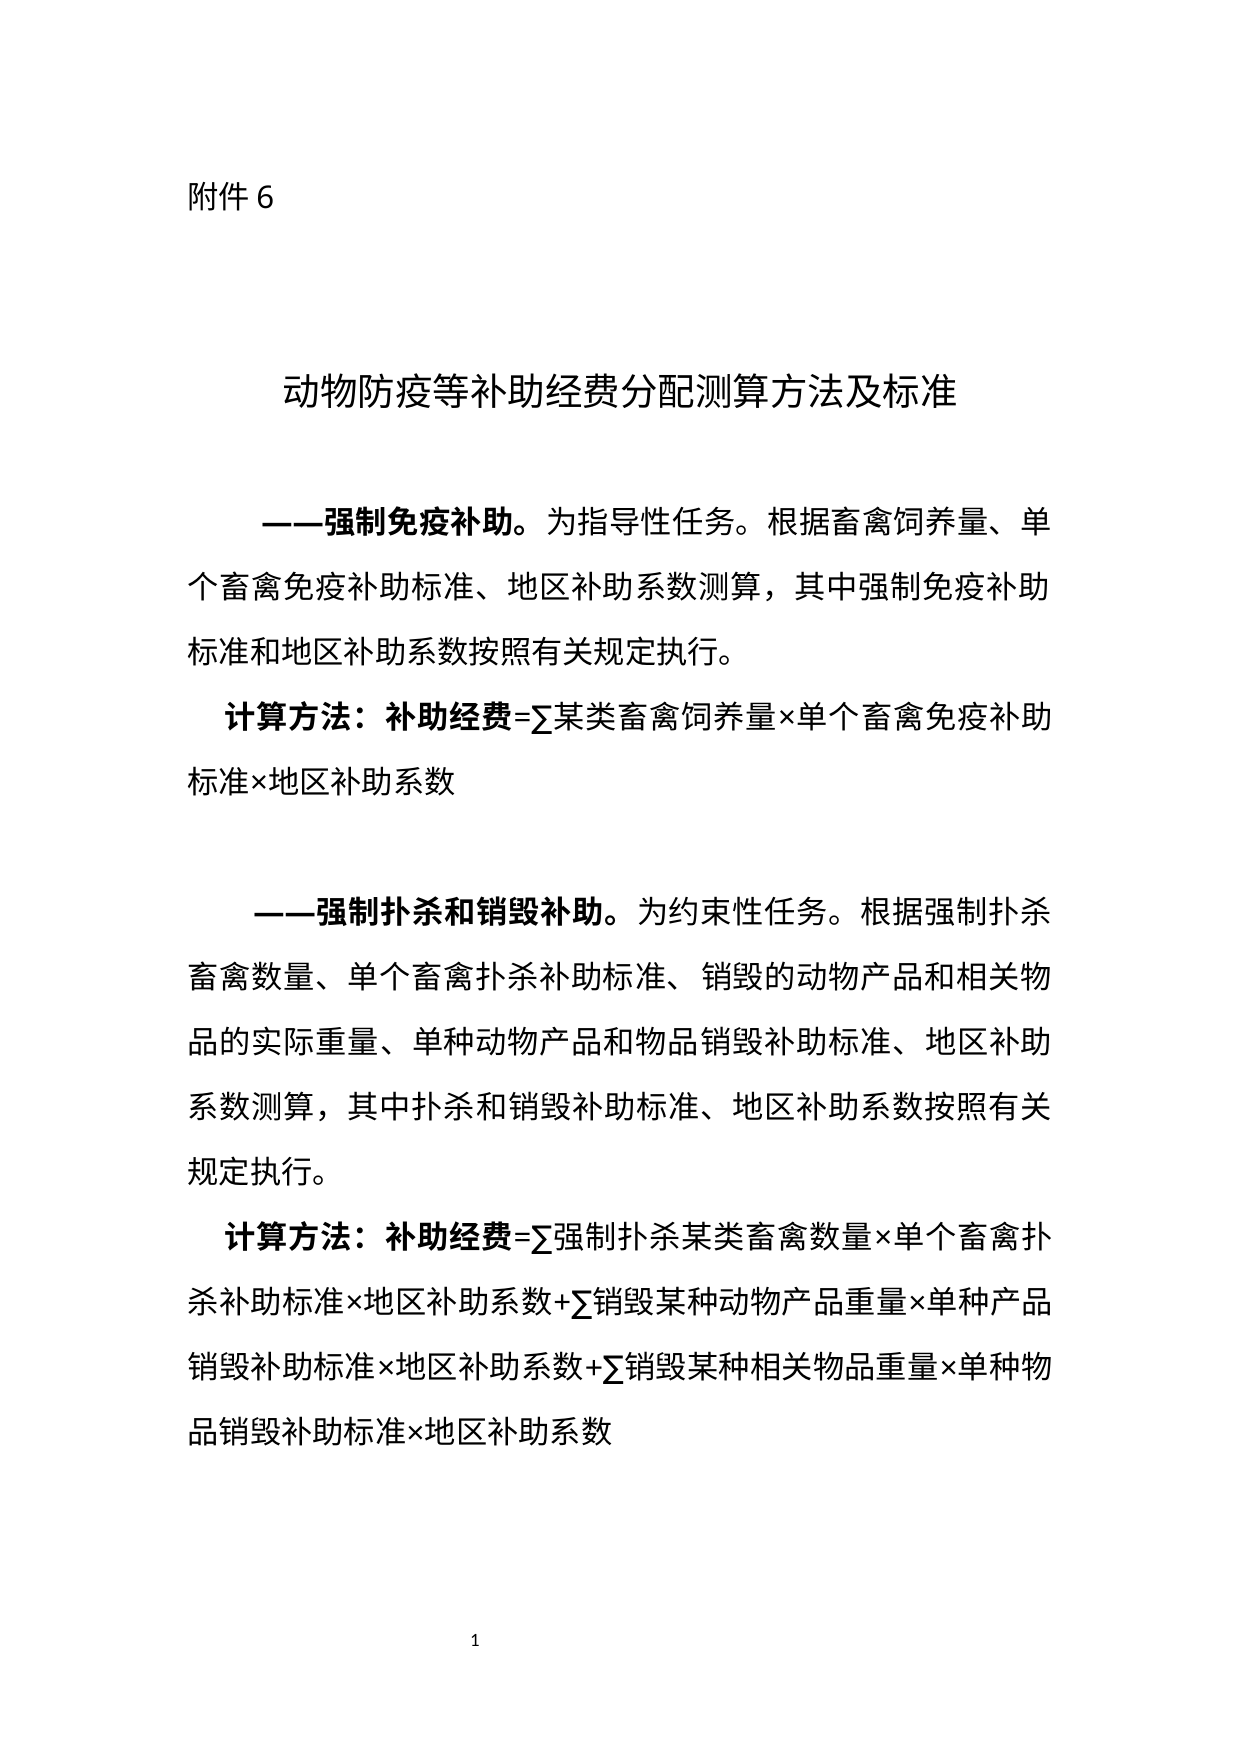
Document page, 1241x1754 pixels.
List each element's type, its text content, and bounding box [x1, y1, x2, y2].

text 计算方法：补助经费=∑强制扑杀某类畜禽数量×单个畜禽扑杀补助标准×地区补助系数+∑销毁某种动物产品重量×单种产品销毁补助标准×地区补助系数+∑销毁某种相关物品重量×单种物品销毁补助标准×地区补助系数 [187, 1202, 1053, 1462]
text 附件6 [187, 162, 1053, 227]
text ——强制扑杀和销毁补助。为约束性任务。根据强制扑杀畜禽数量、单个畜禽扑杀补助标准、销毁的动物产品和相关物品的实际重量、单种动物产品和物品销毁补助标准、地区补助系数测算，其中扑杀和销毁补助标准、地区补助系数按照有关规定执行。 [187, 877, 1053, 1202]
text ——强制免疫补助。为指导性任务。根据畜禽饲养量、单个畜禽免疫补助标准、地区补助系数测算，其中强制免疫补助标准和地区补助系数按照有关规定执行。 [187, 487, 1053, 682]
text 计算方法：补助经费=∑某类畜禽饲养量×单个畜禽免疫补助标准×地区补助系数 [187, 682, 1053, 812]
text 动物防疫等补助经费分配测算方法及标准 [187, 357, 1053, 422]
